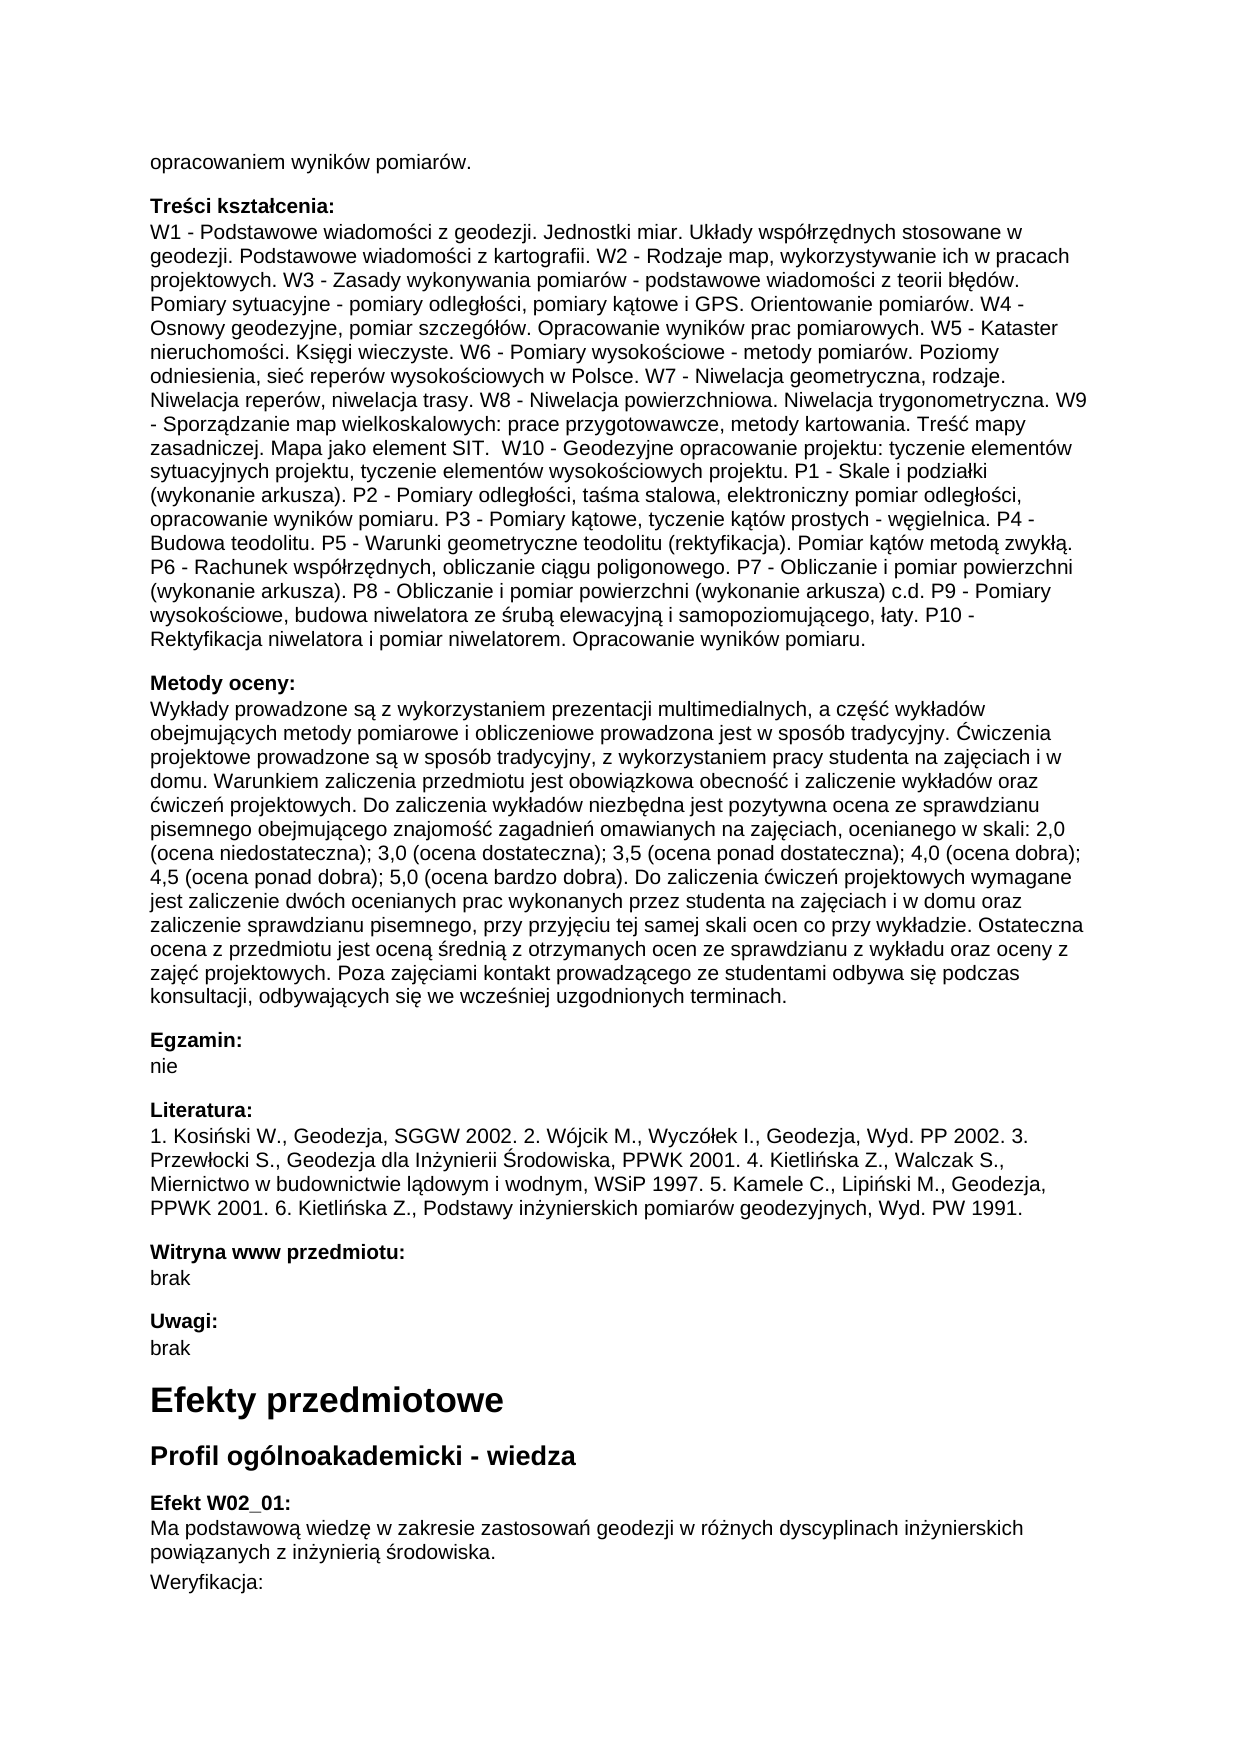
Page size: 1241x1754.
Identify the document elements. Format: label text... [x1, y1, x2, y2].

text Efekt W02_01: [150, 1491, 1090, 1515]
text brak [150, 1335, 1090, 1359]
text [150, 150, 1090, 174]
text Treści kształcenia: [150, 194, 1090, 218]
text Metody oceny: [150, 671, 1090, 695]
subtitle Profil ogólnoakademicki - wiedza [150, 1440, 1090, 1471]
text Wykłady prowadzone są z wykorzystaniem prezentacji multimedialnych, a część wykładów obejmujących metody pomiarowe i obliczeniowe prowadzona jest w sposób tradycyjny. Ćwiczenia projektowe prowadzone są w sposób tradycyjny, z wykorzystaniem pracy studenta na zajęciach i w domu. Warunkiem zaliczenia przedmiotu jest obowiązkowa obecność i zaliczenie wykładów oraz ćwiczeń projektowych. Do zaliczenia wykładów niezbędna jest pozytywna ocena ze sprawdzianu pisemnego obejmującego znajomość zagadnień omawianych na zajęciach, ocenianego w skali: 2,0 (ocena niedostateczna); 3,0 (ocena dostateczna); 3,5 (ocena ponad dostateczna); 4,0 (ocena dobra); 4,5 (ocena ponad dobra); 5,0 (ocena bardzo dobra). Do zaliczenia ćwiczeń projektowych wymagane jest zaliczenie dwóch ocenianych prac wykonanych przez studenta na zajęciach i w domu oraz zaliczenie sprawdzianu pisemnego, przy przyjęciu tej samej skali ocen co przy wykładzie. Ostateczna ocena z przedmiotu jest oceną średnią z otrzymanych ocen ze sprawdzianu z wykładu oraz oceny z zajęć projektowych. Poza zajęciami kontakt prowadzącego ze studentami odbywa się podczas konsultacji, odbywających się we wcześniej uzgodnionych terminach. [150, 697, 1090, 1008]
text Weryfikacja: [150, 1570, 1090, 1594]
text Ma podstawową wiedzę w zakresie zastosowań geodezji w różnych dyscyplinach inżynierskich powiązanych z inżynierią środowiska. [150, 1516, 1090, 1564]
text brak [150, 1266, 1090, 1289]
text Uwagi: [150, 1309, 1090, 1333]
subtitle Efekty przedmiotowe [150, 1379, 1090, 1420]
text 1. Kosiński W., Geodezja, SGGW 2002. 2. Wójcik M., Wyczółek I., Geodezja, Wyd. PP 2002. 3. Przewłocki S., Geodezja dla Inżynierii Środowiska, PPWK 2001. 4. Kietlińska Z., Walczak S., Miernictwo w budownictwie lądowym i wodnym, WSiP 1997. 5. Kamele C., Lipiński M., Geodezja, PPWK 2001. 6. Kietlińska Z., Podstawy inżynierskich pomiarów geodezyjnych, Wyd. PW 1991. [150, 1124, 1090, 1220]
text Literatura: [150, 1098, 1090, 1122]
text W1 - Podstawowe wiadomości z geodezji. Jednostki miar. Układy współrzędnych stosowane w geodezji. Podstawowe wiadomości z kartografii. W2 - Rodzaje map, wykorzystywanie ich w pracach projektowych. W3 - Zasady wykonywania pomiarów - podstawowe wiadomości z teorii błędów. Pomiary sytuacyjne - pomiary odległości, pomiary kątowe i GPS. Orientowanie pomiarów. W4 - Osnowy geodezyjne, pomiar szczegółów. Opracowanie wyników prac pomiarowych. W5 - Kataster nieruchomości. Księgi wieczyste. W6 - Pomiary wysokościowe - metody pomiarów. Poziomy odniesienia, sieć reperów wysokościowych w Polsce. W7 - Niwelacja geometryczna, rodzaje. Niwelacja reperów, niwelacja trasy. W8 - Niwelacja powierzchniowa. Niwelacja trygonometryczna. W9 - Sporządzanie map wielkoskalowych: prace przygotowawcze, metody kartowania. Treść mapy zasadniczej. Mapa jako element SIT. W10 - Geodezyjne opracowanie projektu: tyczenie elementów sytuacyjnych projektu, tyczenie elementów wysokościowych projektu. P1 - Skale i podziałki (wykonanie arkusza). P2 - Pomiary odległości, taśma stalowa, elektroniczny pomiar odległości, opracowanie wyników pomiaru. P3 - Pomiary kątowe, tyczenie kątów prostych - węgielnica. P4 - Budowa teodolitu. P5 - Warunki geometryczne teodolitu (rektyfikacja). Pomiar kątów metodą zwykłą. P6 - Rachunek współrzędnych, obliczanie ciągu poligonowego. P7 - Obliczanie i pomiar powierzchni (wykonanie arkusza). P8 - Obliczanie i pomiar powierzchni (wykonanie arkusza) c.d. P9 - Pomiary wysokościowe, budowa niwelatora ze śrubą elewacyjną i samopoziomującego, łaty. P10 - Rektyfikacja niwelatora i pomiar niwelatorem. Opracowanie wyników pomiaru. [150, 220, 1090, 651]
text Egzamin: [150, 1028, 1090, 1052]
text Witryna www przedmiotu: [150, 1239, 1090, 1263]
text nie [150, 1054, 1090, 1078]
